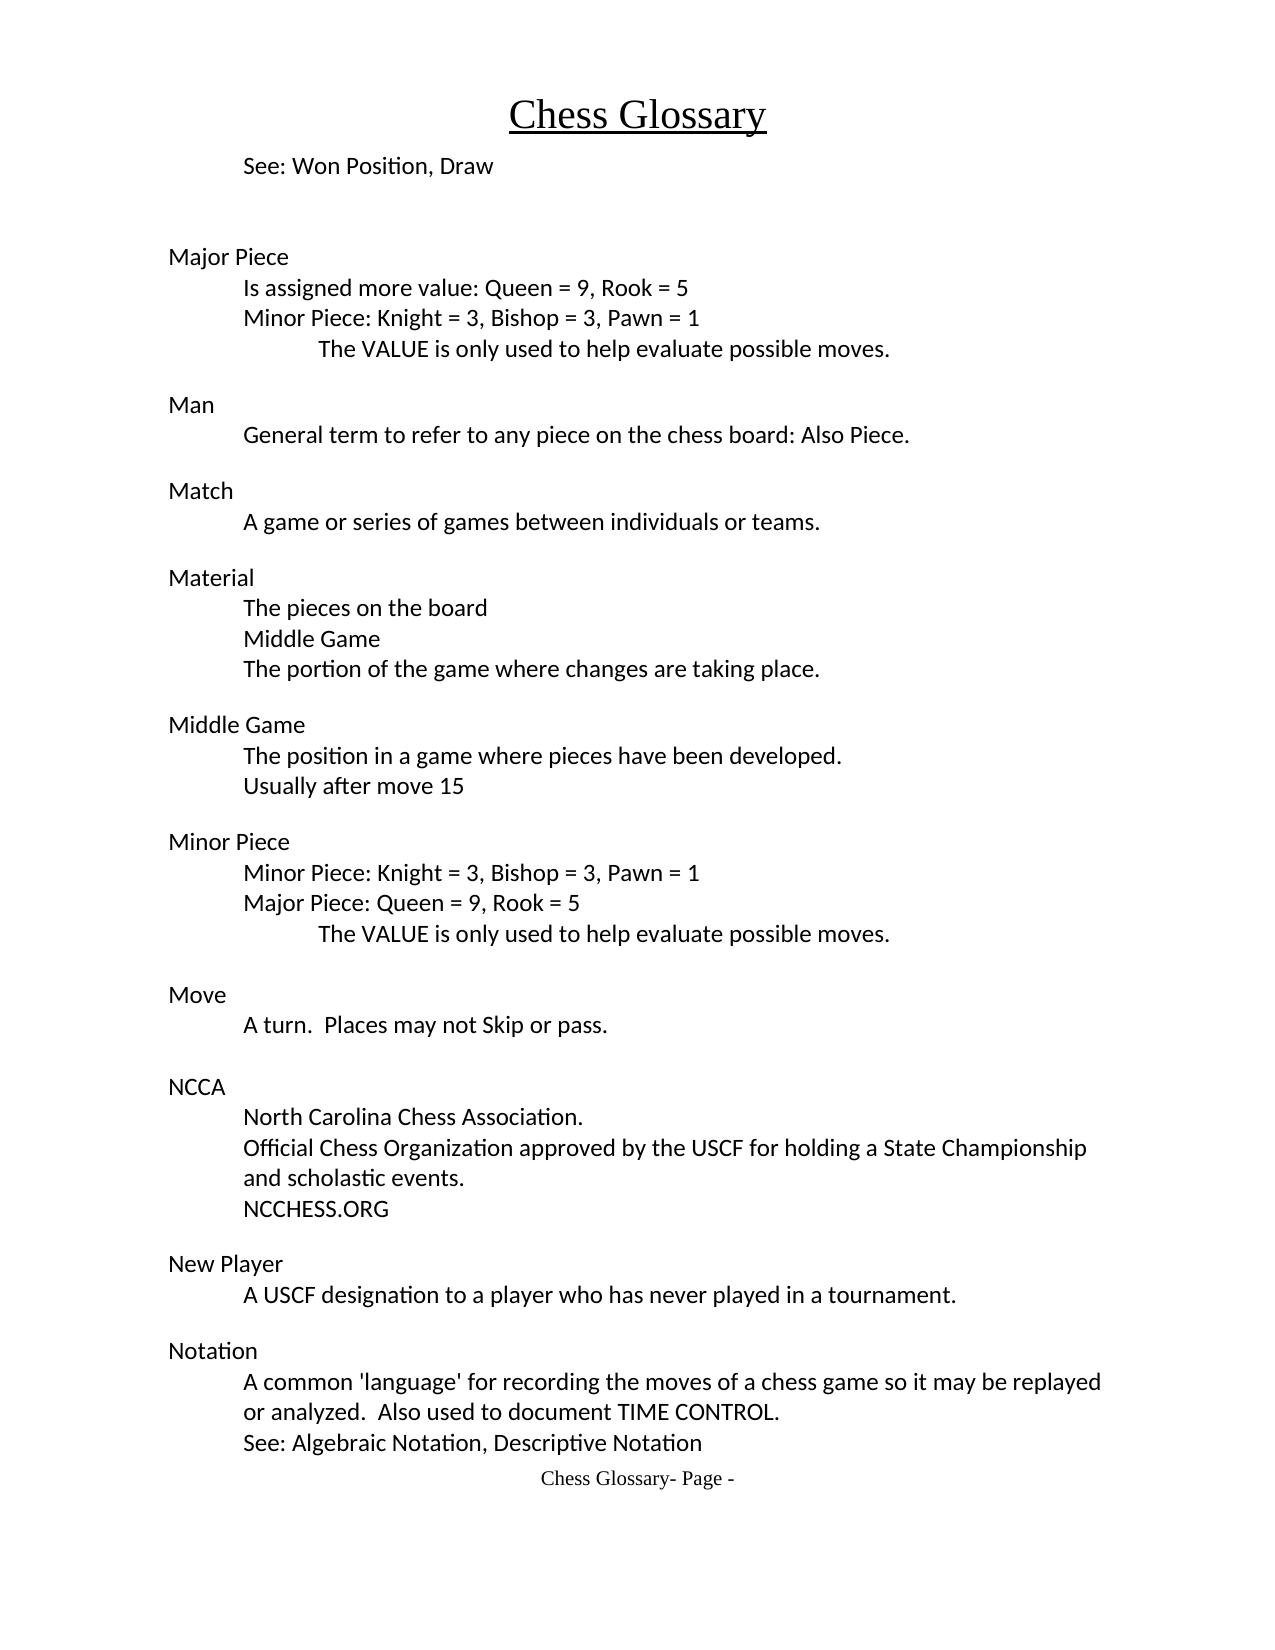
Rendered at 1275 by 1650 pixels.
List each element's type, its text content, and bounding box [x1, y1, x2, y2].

text See: Algebraic Notation, Descriptive Notation [243, 1427, 1107, 1457]
text Middle Game [168, 623, 1107, 653]
text A common 'language' for recording the moves of a chess game so it may be replayed or analyzed. Also used to document TIME CONTROL. [243, 1366, 1107, 1427]
text Move [168, 979, 1107, 1009]
text A game or series of games between individuals or teams. [243, 506, 1107, 537]
text A USCF designation to a player who has never played in a tournament. [168, 1279, 1107, 1310]
text The VALUE is only used to help evaluate possible moves. [168, 333, 1107, 364]
text Material [168, 562, 1107, 592]
text Official Chess Organization approved by the USCF for holding a State Championship and scholastic events. [243, 1132, 1107, 1193]
text New Player [168, 1249, 1107, 1279]
text Match [168, 476, 1107, 506]
text The pieces on the board [168, 592, 1107, 623]
text The VALUE is only used to help evaluate possible moves. [168, 918, 1107, 948]
text NCCA [168, 1071, 1107, 1101]
text A turn. Places may not Skip or pass. [168, 1009, 1107, 1040]
text Notation [168, 1335, 1107, 1366]
text Minor Piece: Knight = 3, Bishop = 3, Pawn = 1 [168, 303, 1107, 333]
text Middle Game [168, 709, 1107, 740]
text NCCHESS.ORG [243, 1193, 1107, 1223]
text The portion of the game where changes are taking place. [243, 653, 1107, 684]
text Minor Piece [168, 826, 1107, 857]
text Minor Piece: Knight = 3, Bishop = 3, Pawn = 1 [168, 857, 1107, 887]
text Man [168, 389, 1107, 419]
text Major Piece [168, 242, 1107, 272]
text Major Piece: Queen = 9, Rook = 5 [168, 887, 1107, 918]
text North Carolina Chess Association. [243, 1101, 1107, 1132]
text Is assigned more value: Queen = 9, Rook = 5 [168, 272, 1107, 303]
text See: Won Position, Draw [243, 150, 1107, 181]
text The position in a game where pieces have been developed. [168, 740, 1107, 771]
text Usually after move 15 [168, 771, 1107, 801]
text General term to refer to any piece on the chess board: Also Piece. [243, 419, 1107, 450]
